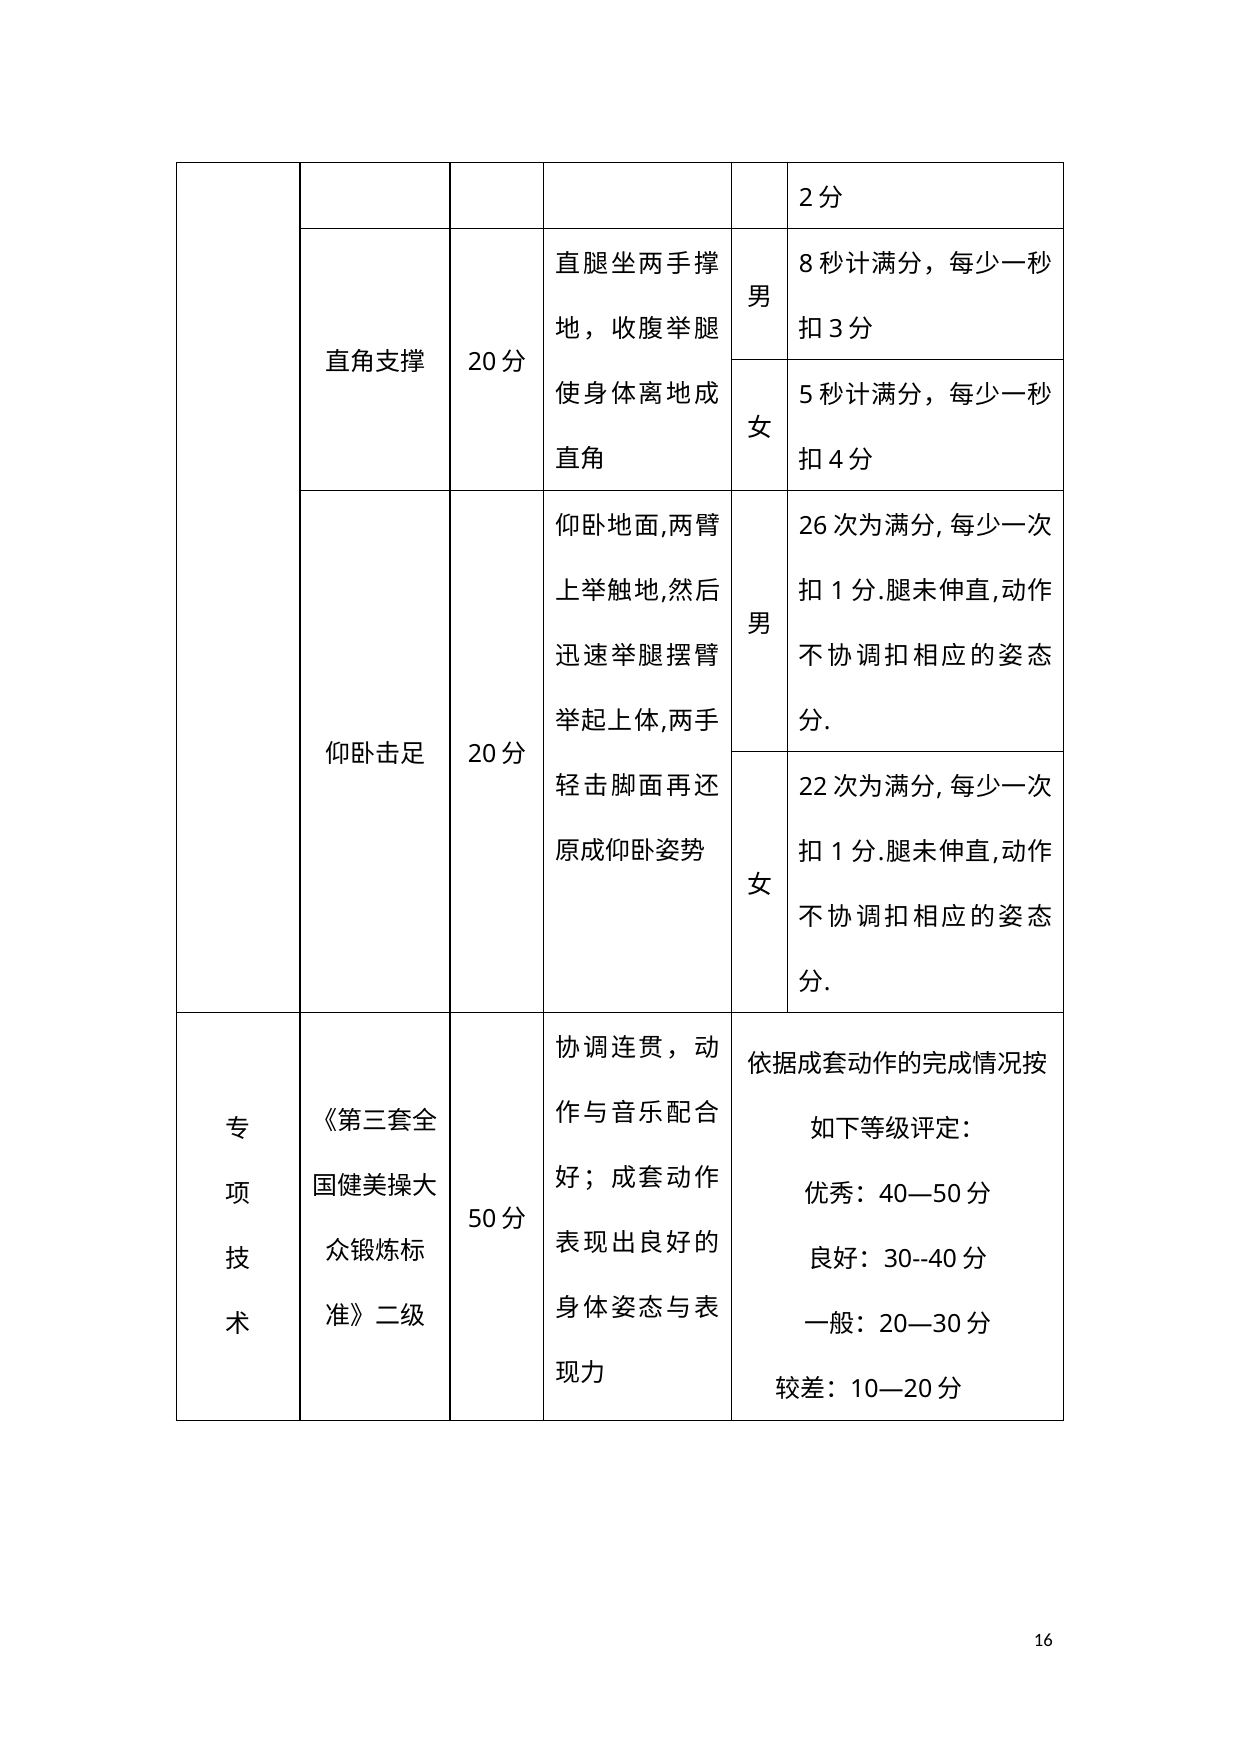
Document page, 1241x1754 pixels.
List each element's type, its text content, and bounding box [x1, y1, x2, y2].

table_cell 男 [732, 491, 787, 751]
table_cell 女 [732, 163, 787, 228]
table_cell 专 项 技 术 [177, 1013, 299, 1419]
table_cell 直腿坐两手撑地，收腹举腿使身体离地成直角 [544, 229, 731, 490]
table_cell 《第三套全国健美操大众锻炼标准》二级 [301, 1013, 449, 1419]
table_cell 20分 [451, 491, 543, 1012]
table_cell 女 [732, 752, 787, 1012]
table_cell 22次为满分, 每少一次扣1分.腿未伸直,动作不协调扣相应的姿态分. [788, 752, 1063, 1012]
table_cell 男 [732, 229, 787, 359]
table_cell 26次为满分, 每少一次扣1分.腿未伸直,动作不协调扣相应的姿态分. [788, 491, 1063, 751]
table_cell 50分 [451, 1013, 543, 1419]
table_cell 女 [732, 360, 787, 490]
table_cell 仰卧击足 [301, 491, 449, 1012]
table_cell 5秒计满分，每少一秒扣4分 [788, 360, 1063, 490]
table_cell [788, 163, 1063, 228]
table_cell 协调连贯，动作与音乐配合好；成套动作表现出良好的身体姿态与表现力 [544, 1013, 731, 1419]
table_cell 直角支撑 [301, 229, 449, 490]
table_cell 依据成套动作的完成情况按如下等级评定： 优秀：40—50分 良好：30--40分 一般：20—30分 较差：10—20分 [732, 1013, 1063, 1419]
table_cell 20分 [451, 229, 543, 490]
table_cell 仰卧地面,两臂上举触地,然后迅速举腿摆臂举起上体,两手轻击脚面再还原成仰卧姿势 [544, 491, 731, 1012]
table_cell 8秒计满分，每少一秒扣3分 [788, 229, 1063, 359]
